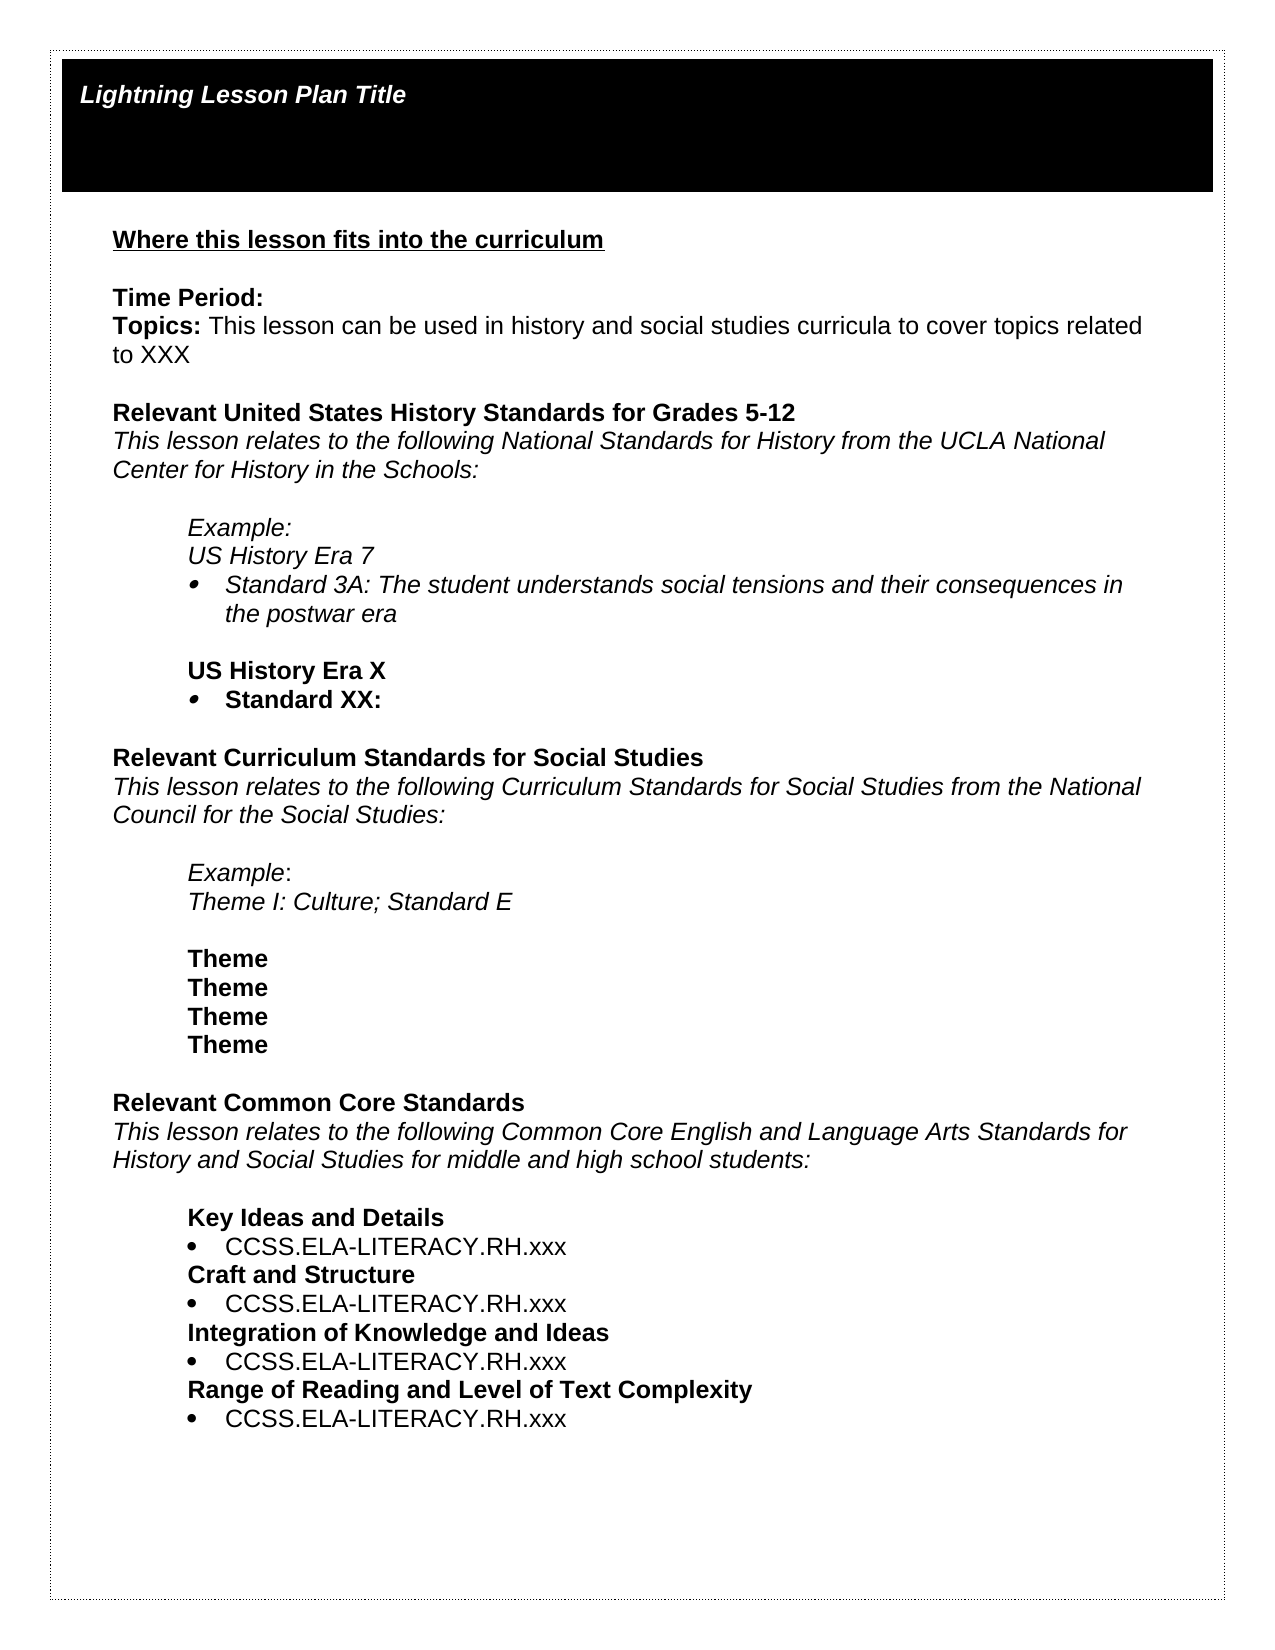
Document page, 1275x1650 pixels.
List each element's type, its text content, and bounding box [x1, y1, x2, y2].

list CCSS.ELA-LITERACY.RH.xxx [187, 1404, 1162, 1433]
text Theme [187, 1030, 1087, 1059]
text This lesson relates to the following National Standards for History from the UCLA National Center for History in the Schools: [112, 426, 1162, 484]
list CCSS.ELA-LITERACY.RH.xxx [187, 1289, 1162, 1318]
text Example: [187, 858, 1087, 886]
text This lesson relates to the following Curriculum Standards for Social Studies from the National Council for the Social Studies: [112, 771, 1162, 829]
text Integration of Knowledge and Ideas [187, 1318, 1087, 1347]
text Key Ideas and Details [187, 1203, 1087, 1231]
text Theme [187, 944, 1087, 973]
text Range of Reading and Level of Text Complexity [187, 1376, 1087, 1404]
text Theme [187, 973, 1087, 1001]
text Relevant United States History Standards for Grades 5-12 [112, 397, 1162, 426]
text Where this lesson fits into the curriculum [112, 225, 1162, 254]
list Standard XX: [187, 685, 1162, 714]
text Time Period: [112, 282, 1162, 311]
text Theme I: Culture; Standard E [187, 886, 1087, 915]
list CCSS.ELA-LITERACY.RH.xxx [187, 1347, 1162, 1376]
text Relevant Common Core Standards [112, 1088, 1162, 1116]
text Topics: This lesson can be used in history and social studies curricula to cover topics related to XXX [112, 311, 1162, 369]
text Example: [112, 512, 1162, 541]
text US History Era X [112, 656, 1162, 685]
text US History Era 7 [112, 541, 1162, 570]
text Theme [187, 1001, 1087, 1030]
list CCSS.ELA-LITERACY.RH.xxx [187, 1231, 1162, 1260]
text Craft and Structure [187, 1260, 1087, 1289]
list Standard 3A: The student understands social tensions and their consequences in the postwar era [187, 570, 1162, 628]
text Relevant Curriculum Standards for Social Studies [112, 743, 1162, 771]
text This lesson relates to the following Common Core English and Language Arts Standards for History and Social Studies for middle and high school students: [112, 1116, 1162, 1174]
